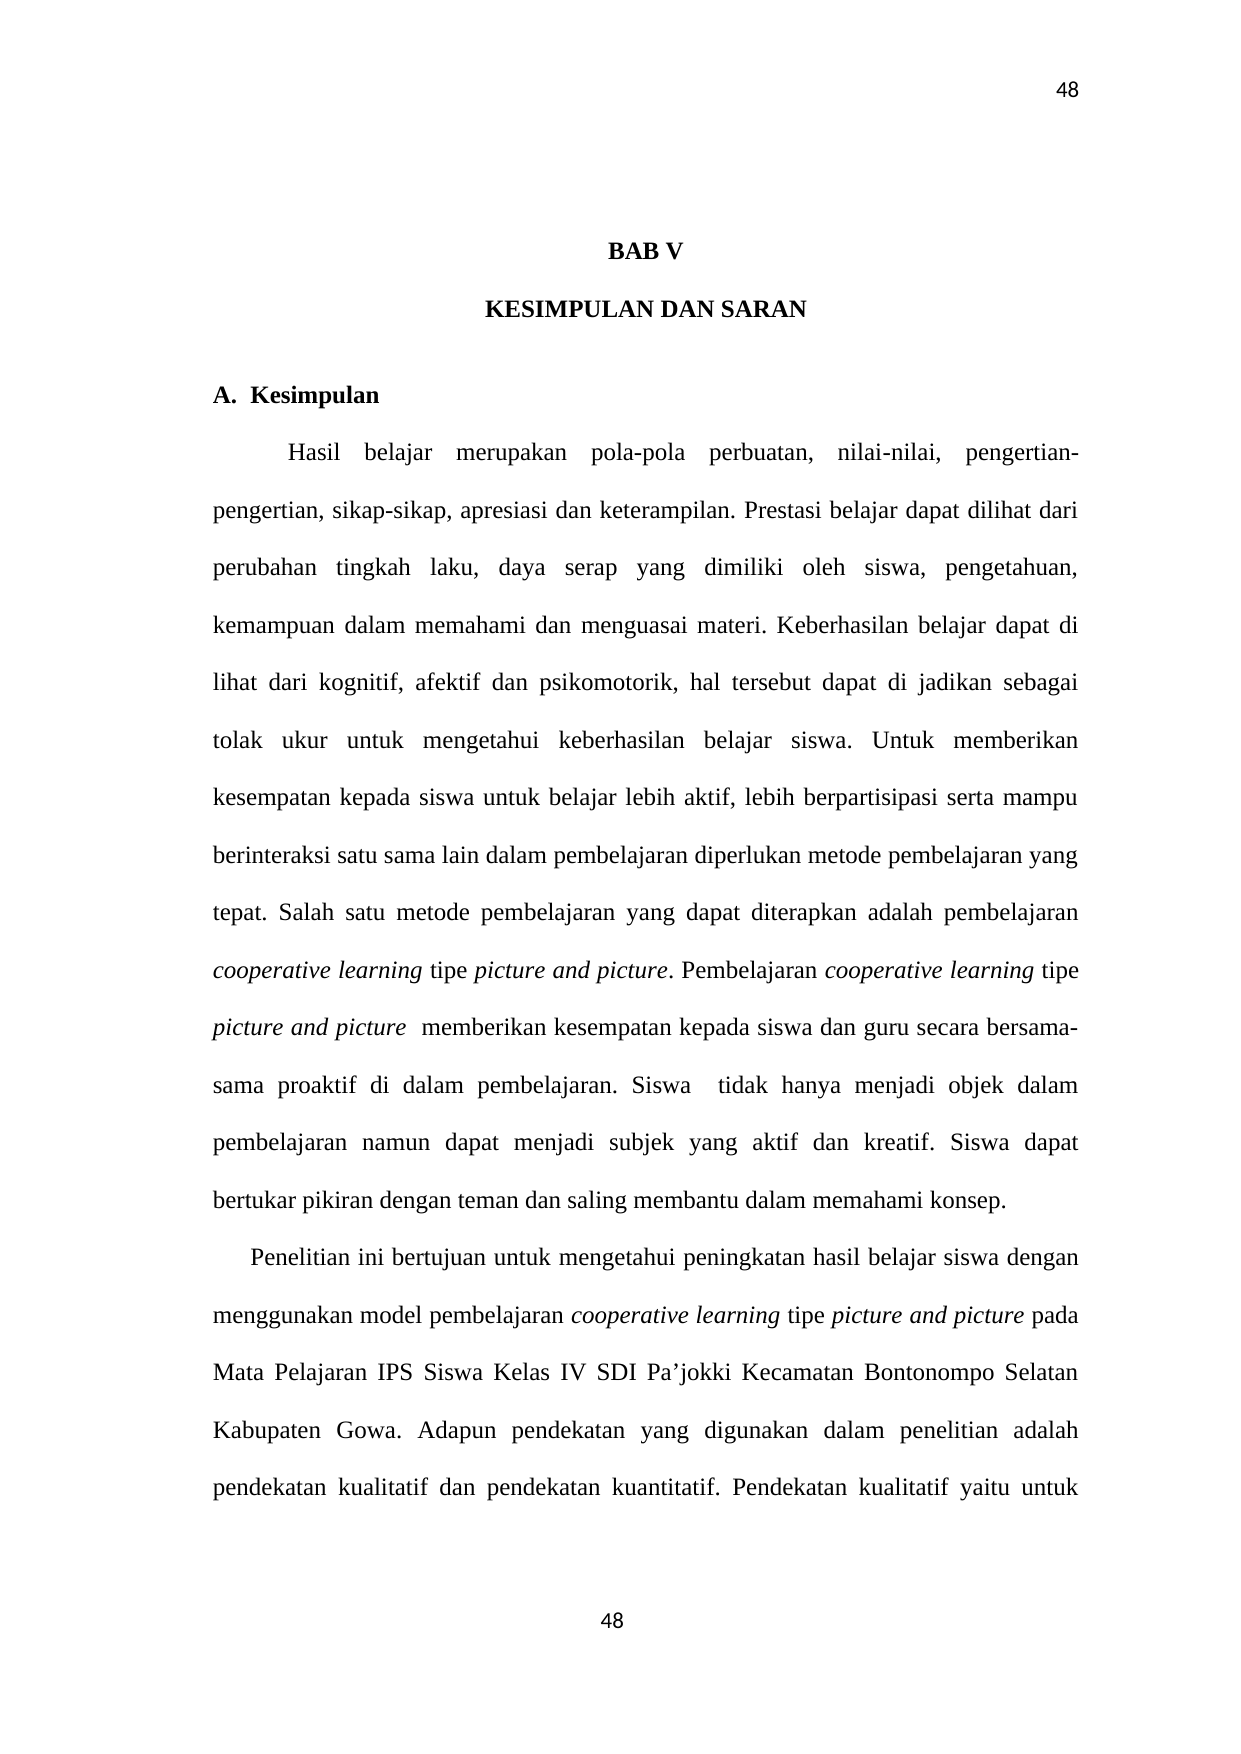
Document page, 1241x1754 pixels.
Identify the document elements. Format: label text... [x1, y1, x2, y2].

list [213, 1242, 1079, 1501]
list Hasil belajar merupakan pola-pola perbuatan, nilai-nilai, pengertian-pengertian, sikap-sikap, apresiasi dan keterampilan. Prestasi belajar dapat dilihat dari perubahan tingkah laku, daya serap yang dimiliki oleh siswa, pengetahuan, kemampuan dalam memahami dan menguasai materi. Keberhasilan belajar dapat di lihat dari kognitif, afektif dan psikomotorik, hal tersebut dapat di jadikan sebagai tolak ukur untuk mengetahui keberhasilan belajar siswa. Untuk memberikan kesempatan kepada siswa untuk belajar lebih aktif, lebih berpartisipasi serta mampu berinteraksi satu sama lain dalam pembelajaran diperlukan metode pembelajaran yang tepat. Salah satu metode pembelajaran yang dapat diterapkan adalah pembelajaran cooperative learning tipe picture and picture. Pembelajaran cooperative learning tipe picture and picture memberikan kesempatan kepada siswa dan guru secara bersama-sama proaktif di dalam pembelajaran. Siswa tidak hanya menjadi objek dalam pembelajaran namun dapat menjadi subjek yang aktif dan kreatif. Siswa dapat bertukar pikiran dengan teman dan saling membantu dalam memahami konsep. [213, 437, 1079, 1214]
text KESIMPULAN DAN SARAN [213, 294, 1079, 322]
list Kesimpulan [213, 380, 1079, 409]
text BAB V [213, 236, 1079, 265]
